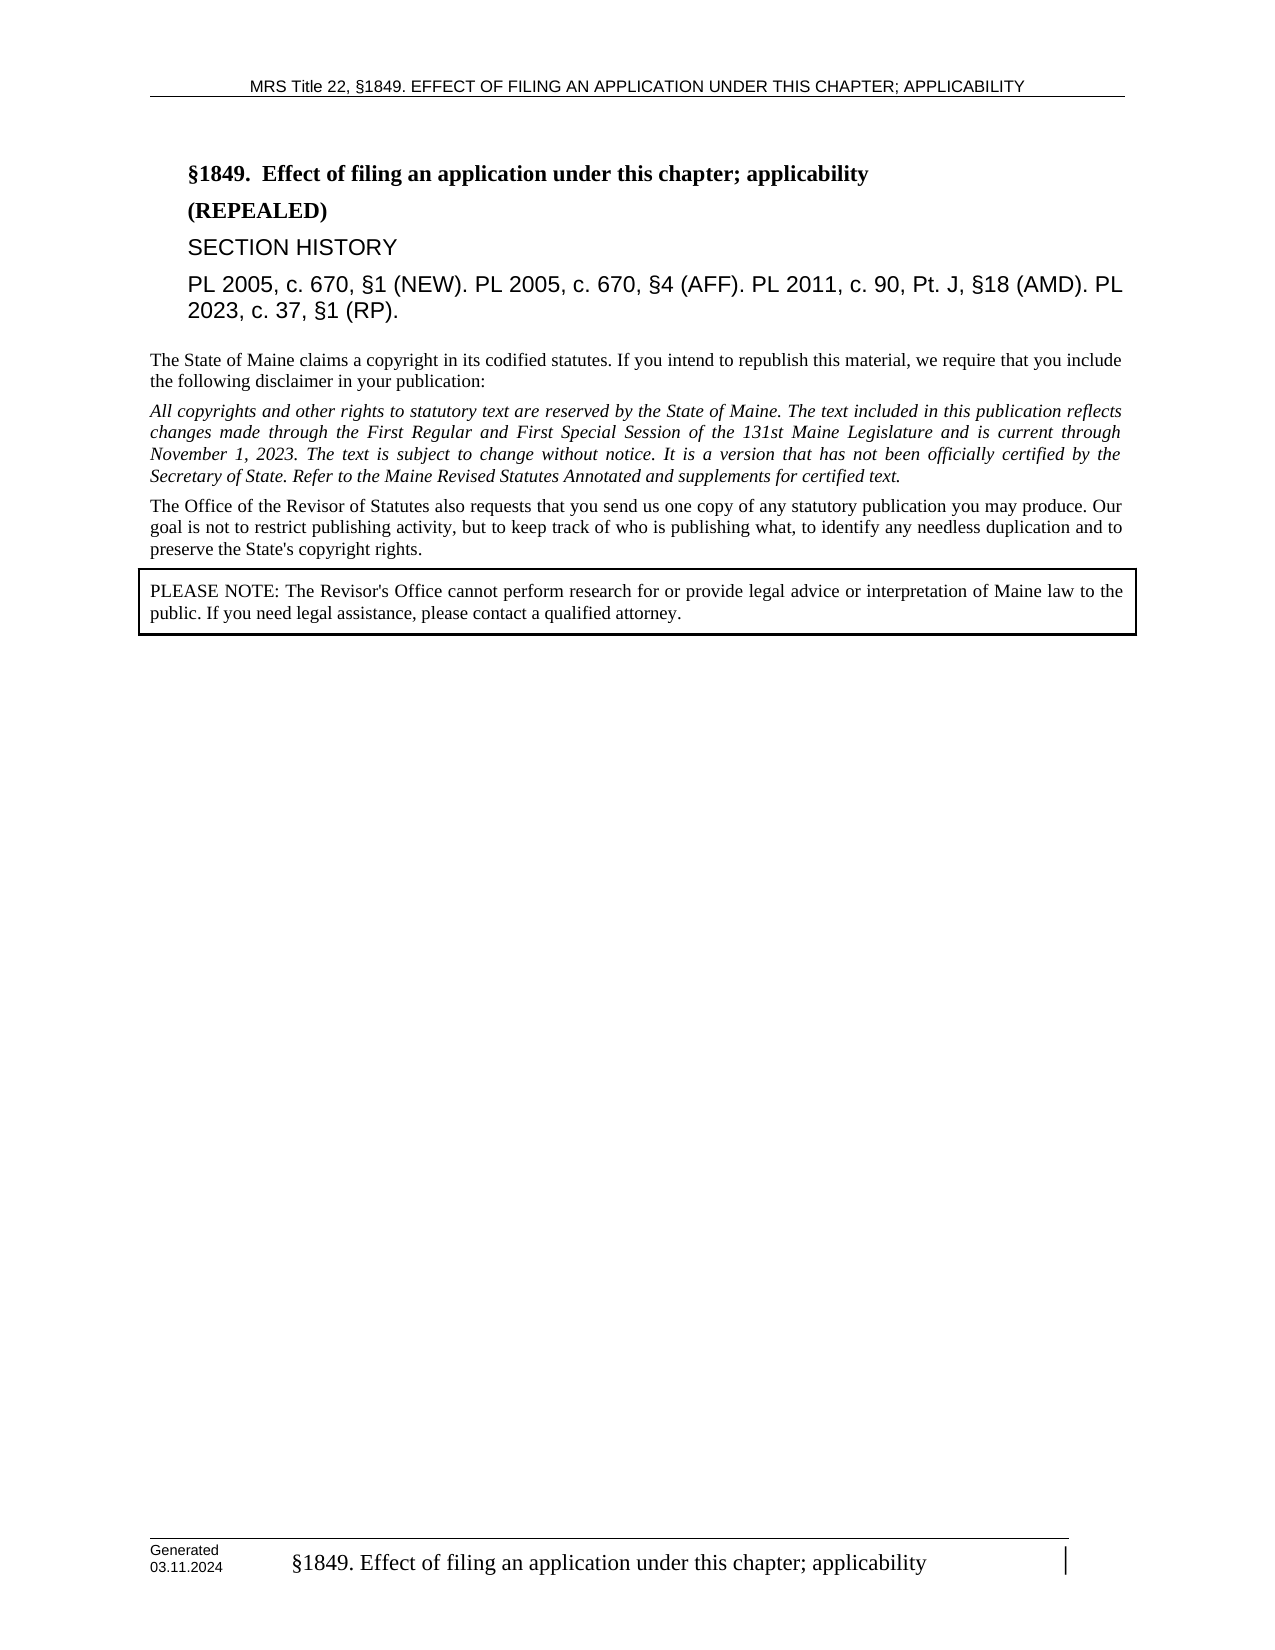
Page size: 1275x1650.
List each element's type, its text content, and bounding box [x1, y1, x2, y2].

text (REPEALED) [187, 197, 1125, 223]
text SECTION HISTORY [187, 234, 1125, 260]
text The State of Maine claims a copyright in its codified statutes. If you intend to republish this material, we require that you include the following disclaimer in your publication: [150, 348, 1125, 392]
text All copyrights and other rights to statutory text are reserved by the State of Maine. The text included in this publication reflects changes made through the First Regular and First Special Session of the 131st Maine Legislature and is current through November 1, 2023 . The text is subject to change without notice. It is a version that has not been officially certified by the Secretary of State. Refer to the Maine Revised Statutes Annotated and supplements for certified text. [150, 400, 1125, 486]
text The Office of the Revisor of Statutes also requests that you send us one copy of any statutory publication you may produce. Our goal is not to restrict publishing activity, but to keep track of who is publishing what, to identify any needless duplication and to preserve the State's copyright rights. [150, 494, 1125, 559]
text §1849. Effect of filing an application under this chapter; applicability [187, 160, 1125, 187]
text PLEASE NOTE: The Revisor's Office cannot perform research for or provide legal advice or interpretation of Maine law to the public. If you need legal assistance, please contact a qualified attorney. [140, 570, 1135, 633]
text PL 2005, c. 670, §1 (NEW). PL 2005, c. 670, §4 (AFF). PL 2011, c. 90, Pt. J, §18 (AMD). PL 2023, c. 37, §1 (RP). [187, 271, 1125, 323]
